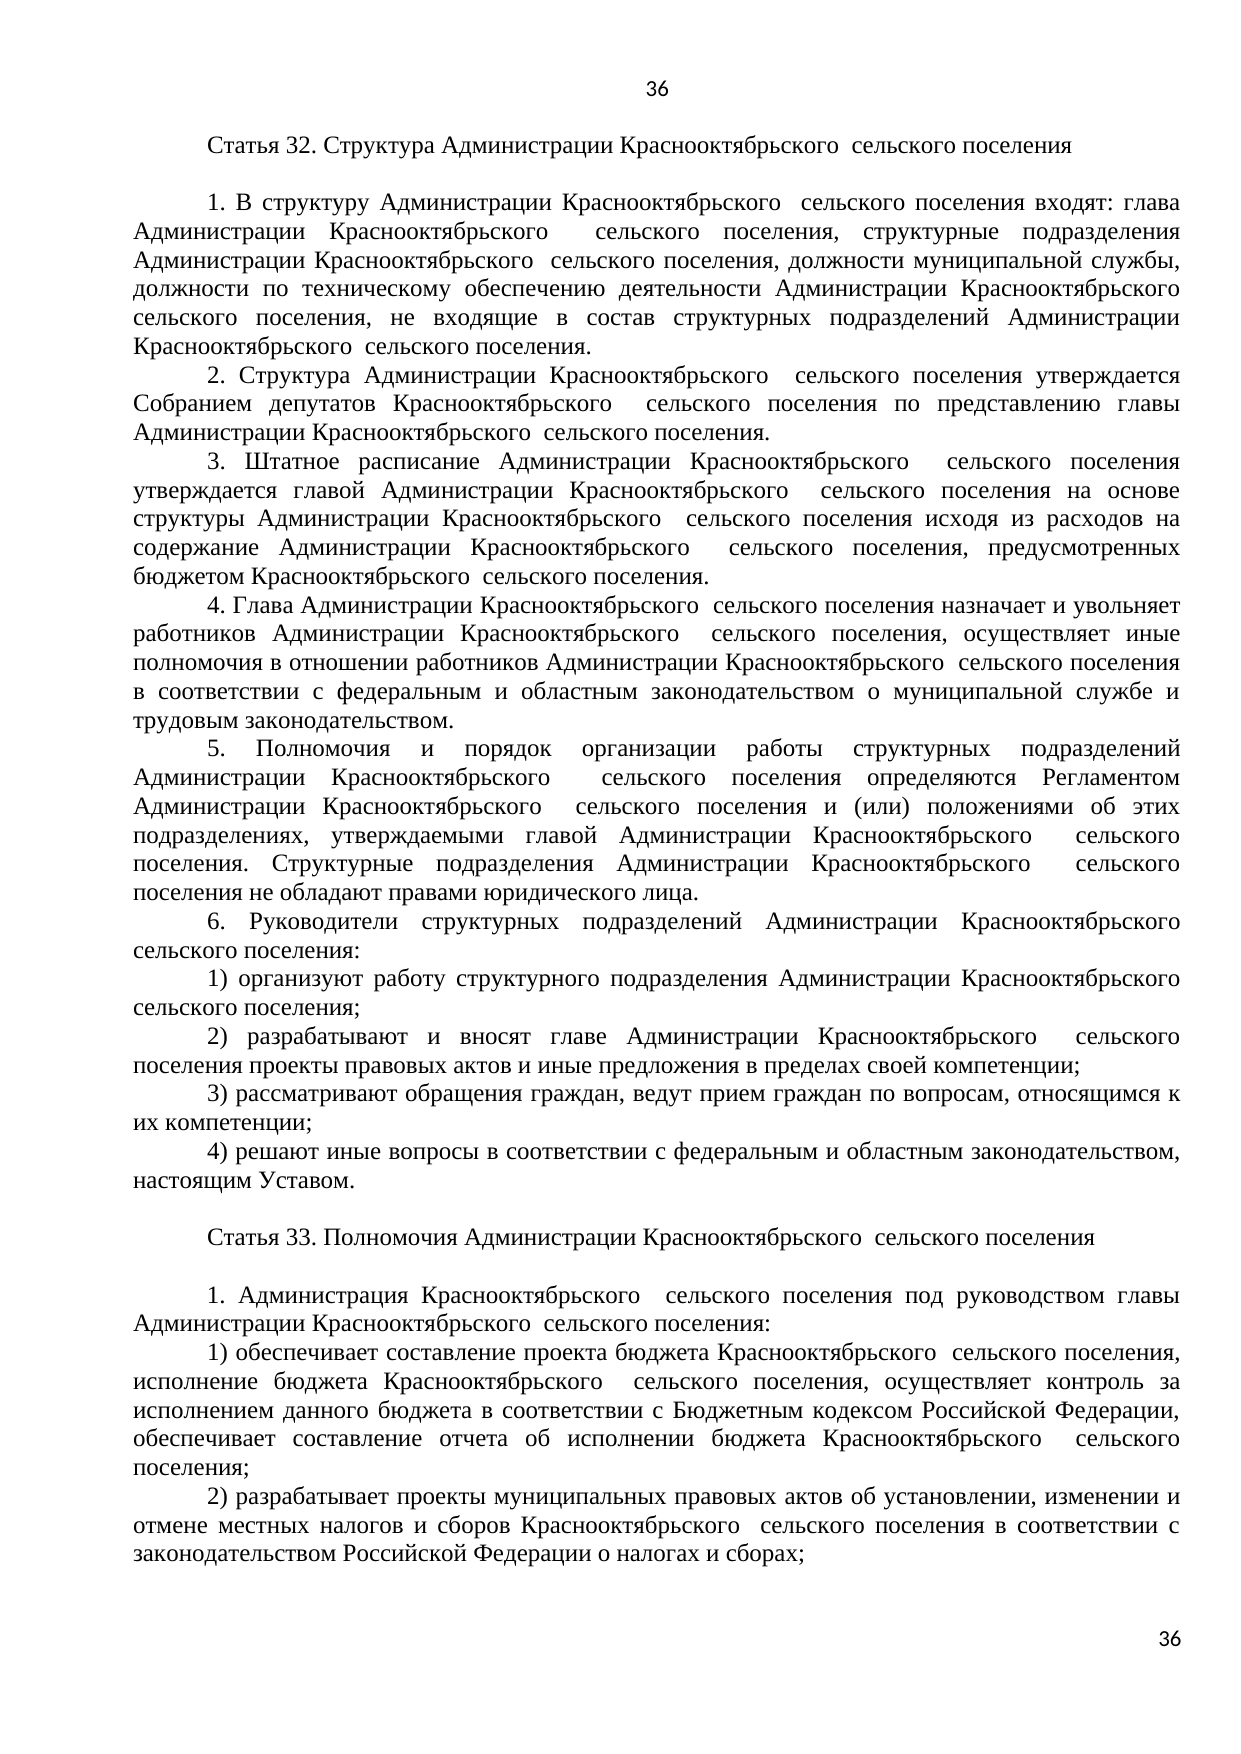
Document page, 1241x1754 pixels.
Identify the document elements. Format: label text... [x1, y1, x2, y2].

text 3. Штатное расписание Администрации Краснооктябрьского сельского поселения утверждается главой Администрации Краснооктябрьского сельского поселения на основе структуры Администрации Краснооктябрьского сельского поселения исходя из расходов на содержание Администрации Краснооктябрьского сельского поселения, предусмотренных бюджетом Краснооктябрьского сельского поселения. [133, 446, 1181, 590]
text Статья 33. Полномочия Администрации Краснооктябрьского сельского поселения [133, 1222, 1181, 1251]
text 6. Руководители структурных подразделений Администрации Краснооктябрьского сельского поселения: [133, 906, 1181, 963]
text Статья 32. Структура Администрации Краснооктябрьского сельского поселения [133, 130, 1181, 158]
text 1) обеспечивает составление проекта бюджета Краснооктябрьского сельского поселения, исполнение бюджета Краснооктябрьского сельского поселения, осуществляет контроль за исполнением данного бюджета в соответствии с Бюджетным кодексом Российской Федерации, обеспечивает составление отчета об исполнении бюджета Краснооктябрьского сельского поселения; [133, 1337, 1181, 1481]
text 2) разрабатывают и вносят главе Администрации Краснооктябрьского сельского поселения проекты правовых актов и иные предложения в пределах своей компетенции; [133, 1021, 1181, 1078]
text 1. Администрация Краснооктябрьского сельского поселения под руководством главы Администрации Краснооктябрьского сельского поселения: [133, 1280, 1181, 1337]
text 1) организуют работу структурного подразделения Администрации Краснооктябрьского сельского поселения; [133, 963, 1181, 1021]
text 5. Полномочия и порядок организации работы структурных подразделений Администрации Краснооктябрьского сельского поселения определяются Регламентом Администрации Краснооктябрьского сельского поселения и (или) положениями об этих подразделениях, утверждаемыми главой Администрации Краснооктябрьского сельского поселения. Структурные подразделения Администрации Краснооктябрьского сельского поселения не обладают правами юридического лица. [133, 733, 1181, 906]
text 3) рассматривают обращения граждан, ведут прием граждан по вопросам, относящимся к их компетенции; [133, 1078, 1181, 1136]
text 2. Структура Администрации Краснооктябрьского сельского поселения утверждается Собранием депутатов Краснооктябрьского сельского поселения по представлению главы Администрации Краснооктябрьского сельского поселения. [133, 360, 1181, 446]
text 4. Глава Администрации Краснооктябрьского сельского поселения назначает и увольняет работников Администрации Краснооктябрьского сельского поселения, осуществляет иные полномочия в отношении работников Администрации Краснооктябрьского сельского поселения в соответствии с федеральным и областным законодательством о муниципальной службе и трудовым законодательством. [133, 590, 1181, 733]
text 2) разрабатывает проекты муниципальных правовых актов об установлении, изменении и отмене местных налогов и сборов Краснооктябрьского сельского поселения в соответствии с законодательством Российской Федерации о налогах и сборах; [133, 1481, 1181, 1567]
text 4) решают иные вопросы в соответствии с федеральным и областным законодательством, настоящим Уставом. [133, 1136, 1181, 1193]
text 1. В структуру Администрации Краснооктябрьского сельского поселения входят: глава Администрации Краснооктябрьского сельского поселения, структурные подразделения Администрации Краснооктябрьского сельского поселения, должности муниципальной службы, должности по техническому обеспечению деятельности Администрации Краснооктябрьского сельского поселения, не входящие в состав структурных подразделений Администрации Краснооктябрьского сельского поселения. [133, 187, 1181, 360]
